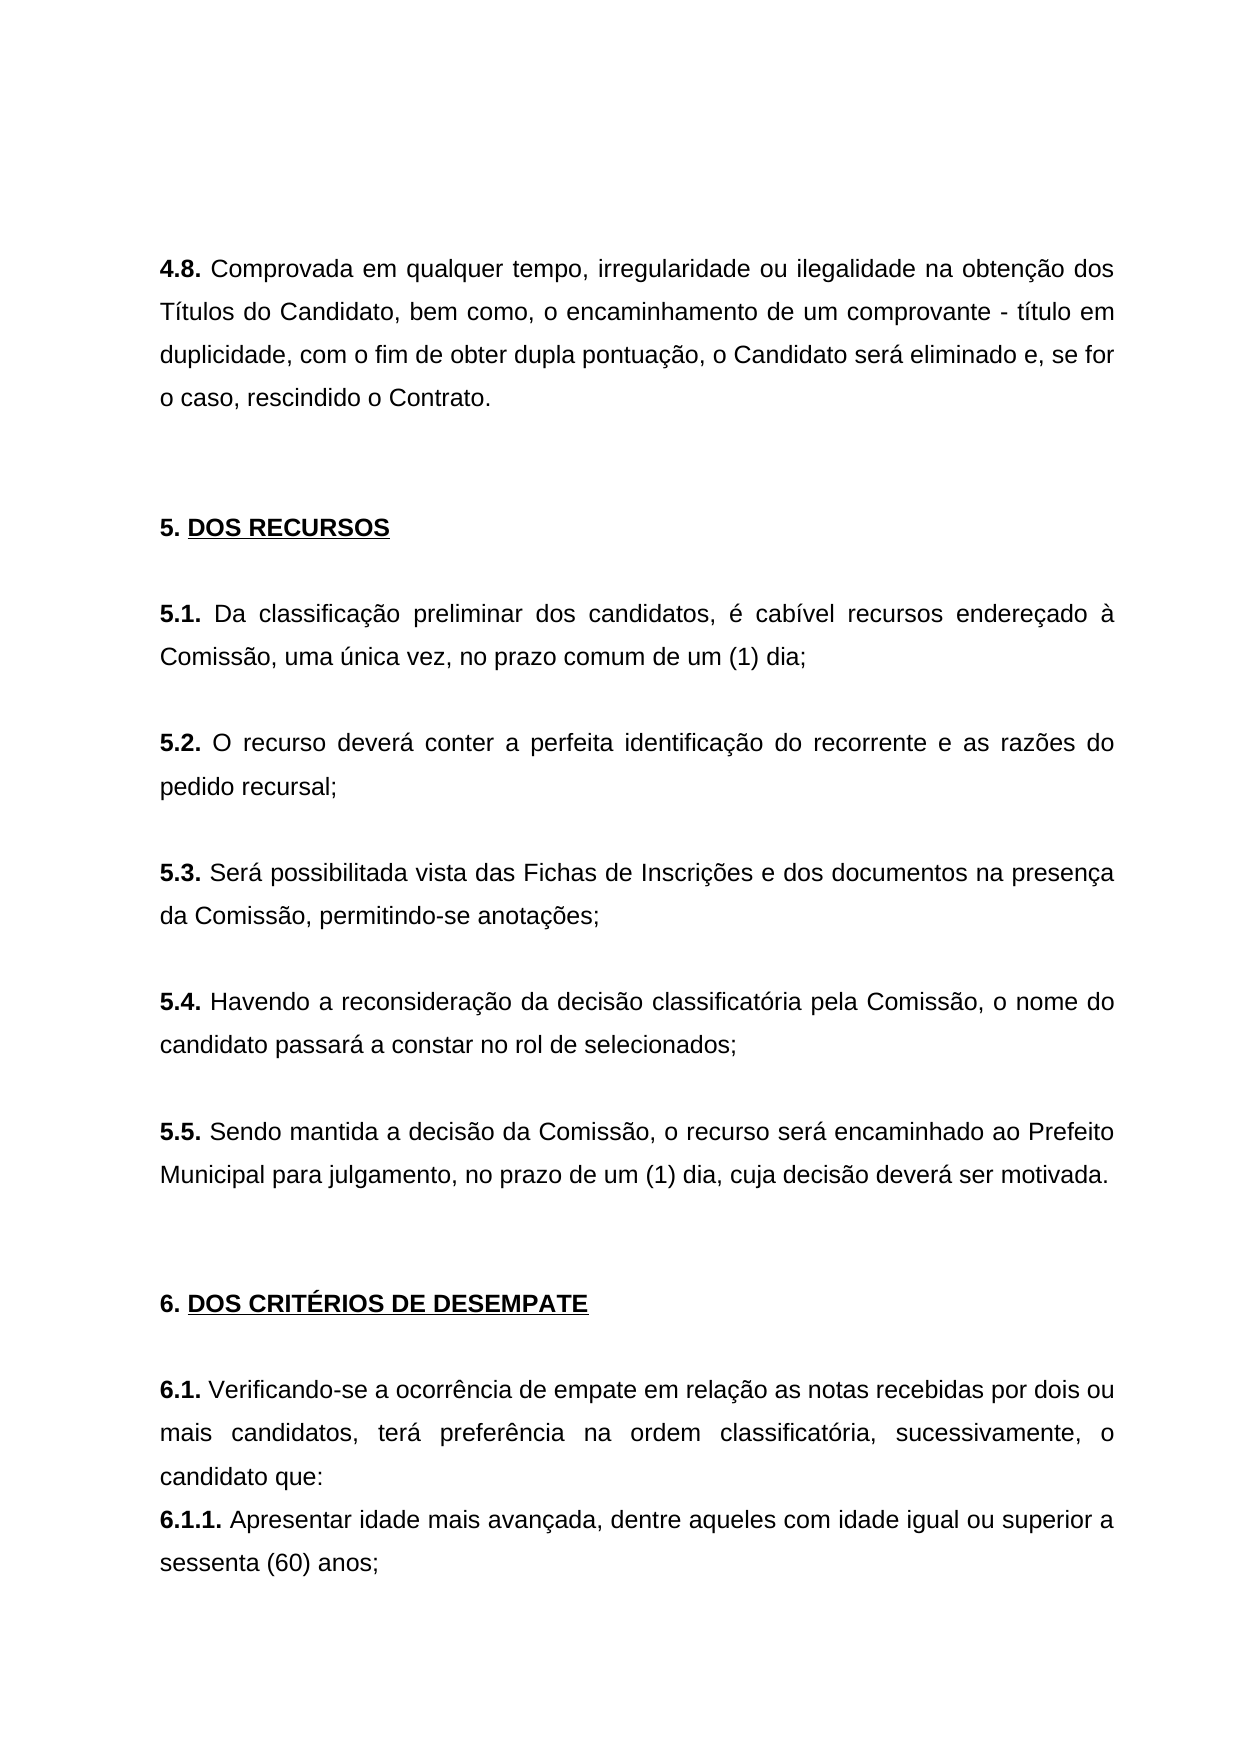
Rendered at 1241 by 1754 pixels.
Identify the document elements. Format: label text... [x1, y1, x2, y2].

text 5.2. O recurso deverá conter a perfeita identificação do recorrente e as razões do pedido recursal; [159, 728, 1116, 800]
text 5.3. Será possibilitada vista das Fichas de Inscrições e dos documentos na presença da Comissão, permitindo-se anotações; [159, 858, 1116, 929]
text 6.1. Verificando-se a ocorrência de empate em relação as notas recebidas por dois ou mais candidatos, terá preferência na ordem classificatória, sucessivamente, o candidato que: [159, 1375, 1116, 1490]
text 5.4. Havendo a reconsideração da decisão classificatória pela Comissão, o nome do candidato passará a constar no rol de selecionados; [159, 987, 1116, 1059]
text 6.1.1. Apresentar idade mais avançada, dentre aqueles com idade igual ou superior a sessenta (60) anos; [159, 1504, 1116, 1576]
text 5.1. Da classificação preliminar dos candidatos, é cabível recursos endereçado à Comissão, uma única vez, no prazo comum de um (1) dia; [159, 599, 1116, 671]
text 5.5. Sendo mantida a decisão da Comissão, o recurso será encaminhado ao Prefeito Municipal para julgamento, no prazo de um (1) dia, cuja decisão deverá ser motivada. [159, 1116, 1116, 1188]
text 4.8. Comprovada em qualquer tempo, irregularidade ou ilegalidade na obtenção dos Títulos do Candidato, bem como, o encaminhamento de um comprovante - título em duplicidade, com o fim de obter dupla pontuação, o Candidato será eliminado e, se for o caso, rescindido o Contrato. [159, 254, 1116, 412]
text 6. DOS CRITÉRIOS DE DESEMPATE [159, 1289, 1116, 1318]
text 5. DOS RECURSOS [159, 513, 1116, 541]
